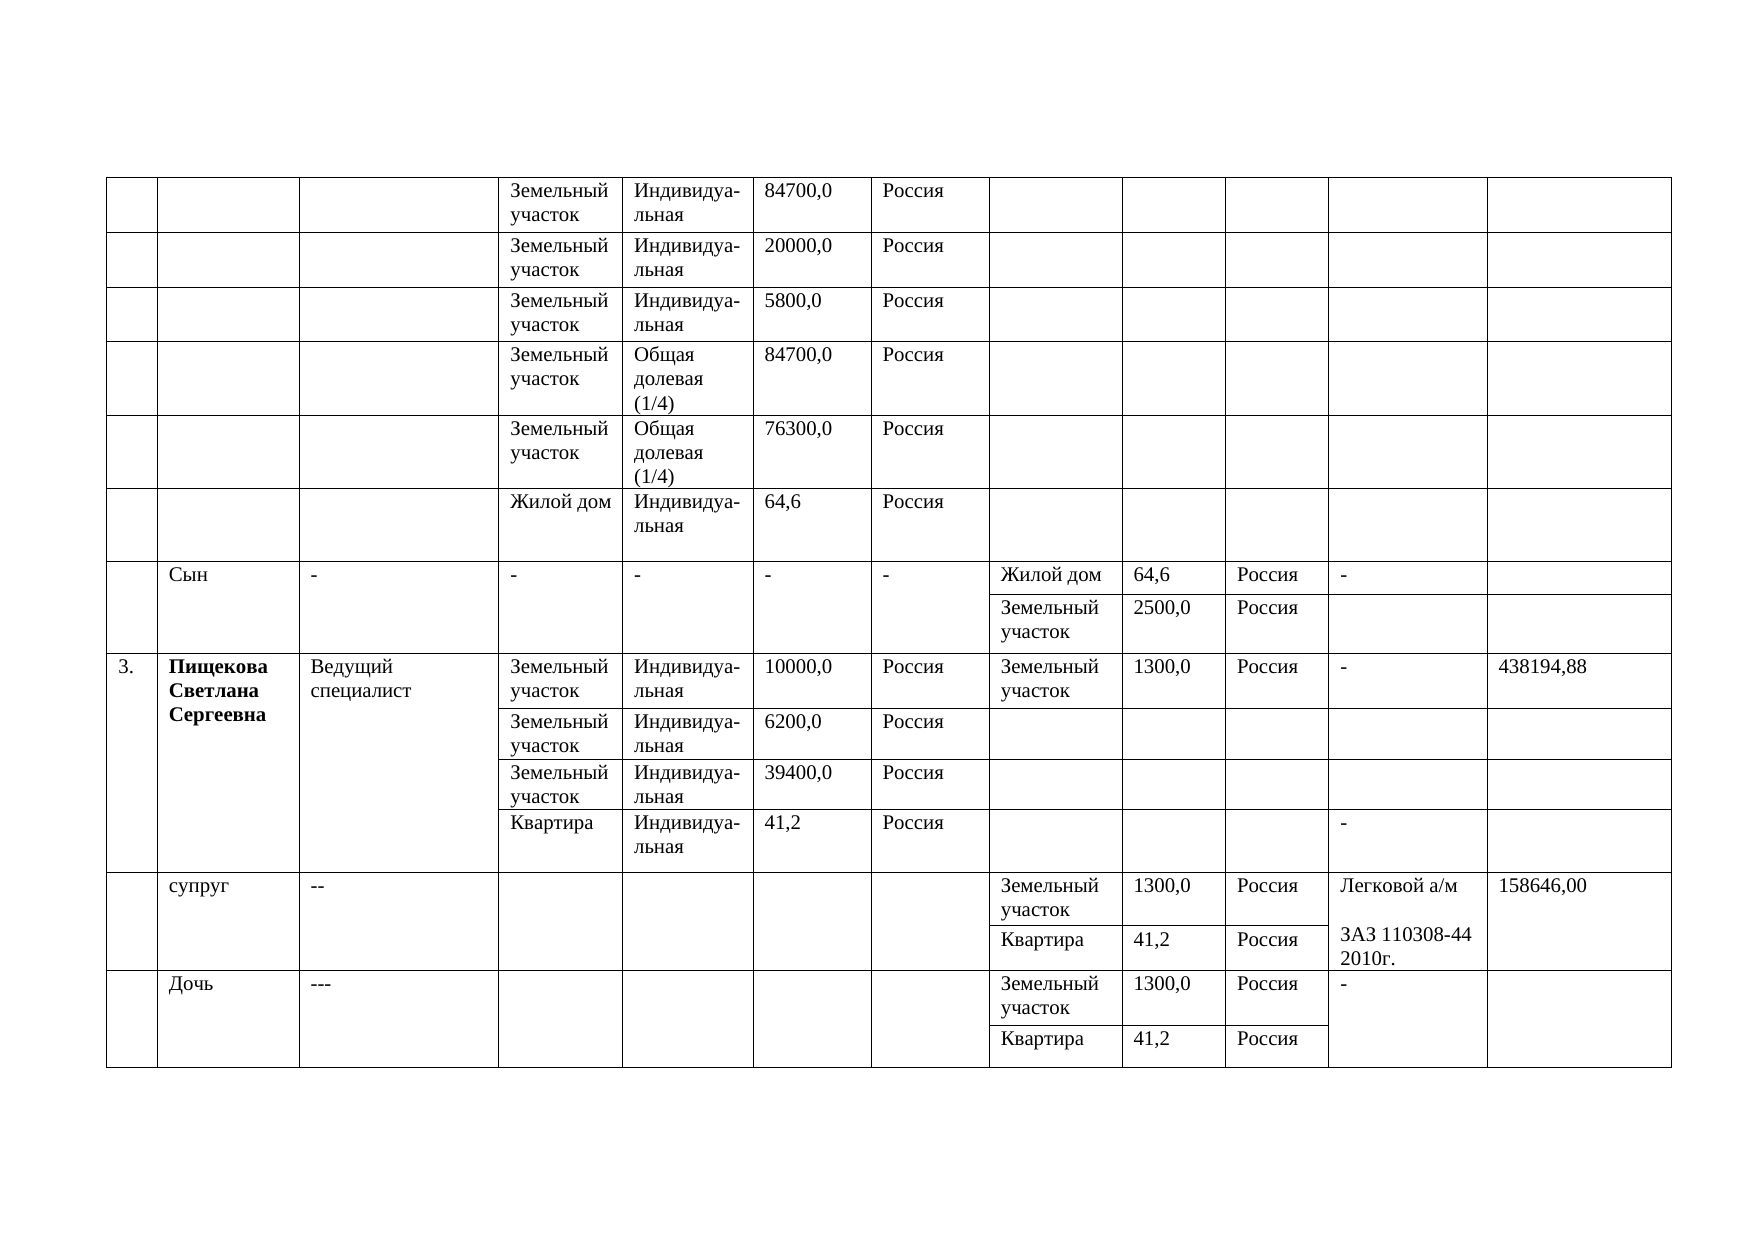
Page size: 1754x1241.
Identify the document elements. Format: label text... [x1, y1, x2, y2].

table_cell 84700,0 [754, 178, 871, 232]
table_cell [1488, 178, 1671, 232]
table_cell 1300,0 [1123, 654, 1225, 708]
table_cell Россия [1226, 971, 1328, 1025]
table_cell [623, 873, 753, 969]
table_cell [1488, 489, 1671, 561]
table_cell Земельный участок [499, 233, 622, 287]
table_cell 2500,0 [1123, 595, 1225, 653]
table_cell [1488, 288, 1671, 341]
table_cell [1123, 489, 1225, 561]
table_cell [1226, 709, 1328, 758]
table_cell Пищекова Светлана Сергеевна [158, 654, 299, 872]
table_cell Россия [1226, 562, 1328, 594]
table_cell 20000,0 [754, 233, 871, 287]
table_cell [300, 233, 498, 287]
table_cell [1329, 416, 1487, 488]
table_cell [990, 342, 1122, 414]
table_cell [1226, 233, 1328, 287]
table_cell Земельный участок [990, 654, 1122, 708]
table_cell - [872, 562, 989, 653]
table_cell [1488, 562, 1671, 594]
table_cell Россия [1226, 654, 1328, 708]
table_cell [1488, 233, 1671, 287]
table_cell Жилой дом [990, 562, 1122, 594]
table_cell [107, 873, 157, 969]
table_cell [1226, 760, 1328, 809]
table_cell 1300,0 [1123, 971, 1225, 1025]
table_cell [1123, 342, 1225, 414]
table_cell Индивидуа-льная [623, 233, 753, 287]
table_cell [1488, 810, 1671, 872]
table_cell 41,2 [754, 810, 871, 872]
table_cell Дочь [158, 971, 299, 1067]
table_cell [1488, 760, 1671, 809]
table_cell 5800,0 [754, 288, 871, 341]
table_cell Земельный участок [990, 595, 1122, 653]
table_cell [158, 489, 299, 561]
table_cell [1329, 489, 1487, 561]
table_cell [1226, 489, 1328, 561]
table_cell [1329, 178, 1487, 232]
table_cell Земельный участок [499, 654, 622, 708]
table_cell Легковой а/м ЗАЗ 110308-44 2010г. [1329, 873, 1487, 969]
table_cell Ведущий специалист [300, 654, 498, 872]
table_cell [990, 288, 1122, 341]
table_cell [990, 810, 1122, 872]
table_cell Индивидуа-льная [623, 760, 753, 809]
table_cell [1488, 342, 1671, 414]
table_cell Индивидуа-льная [623, 654, 753, 708]
table_cell Россия [872, 810, 989, 872]
table_cell Земельный участок [499, 760, 622, 809]
table_cell [1123, 233, 1225, 287]
table_cell Земельный участок [499, 342, 622, 414]
table_cell - [623, 562, 753, 653]
table_cell --- [300, 971, 498, 1067]
table_cell [754, 873, 871, 969]
table_cell [1488, 709, 1671, 758]
table_cell 41,2 [1123, 926, 1225, 969]
table_cell [1123, 416, 1225, 488]
table_cell - [1329, 562, 1487, 594]
table_cell 438194,88 [1488, 654, 1671, 708]
table_cell Индивидуа-льная [623, 288, 753, 341]
table_cell 64,6 [1123, 562, 1225, 594]
table_cell [107, 489, 157, 561]
table_cell 84700,0 [754, 342, 871, 414]
table_cell [623, 971, 753, 1067]
table_cell супруг [158, 873, 299, 969]
table_cell Россия [1226, 926, 1328, 969]
table_cell Земельный участок [990, 971, 1122, 1025]
table_cell [990, 489, 1122, 561]
table_cell [1226, 178, 1328, 232]
table_cell [1329, 342, 1487, 414]
table_cell Россия [872, 416, 989, 488]
table_cell [107, 416, 157, 488]
table_cell [107, 233, 157, 287]
table_cell [499, 873, 622, 969]
table_cell Индивидуа-льная [623, 810, 753, 872]
table_cell Земельный участок [499, 178, 622, 232]
table_cell Земельный участок [499, 709, 622, 758]
table_cell - [1329, 971, 1487, 1067]
table_cell [1329, 233, 1487, 287]
table_cell [1123, 810, 1225, 872]
table_cell Земельный участок [990, 873, 1122, 925]
table_cell Индивидуа-льная [623, 709, 753, 758]
table_cell Россия [872, 489, 989, 561]
table_cell [990, 178, 1122, 232]
table_cell [158, 178, 299, 232]
table_cell [1226, 288, 1328, 341]
table_cell [300, 178, 498, 232]
table_cell Россия [872, 233, 989, 287]
table_cell [1123, 288, 1225, 341]
table_cell - [499, 562, 622, 653]
table_cell Россия [872, 178, 989, 232]
table_cell [107, 971, 157, 1067]
table_cell [1488, 971, 1671, 1067]
table_cell [499, 971, 622, 1067]
table_cell 10000,0 [754, 654, 871, 708]
table_cell [300, 288, 498, 341]
table_cell [1226, 342, 1328, 414]
table_cell Россия [1226, 1026, 1328, 1067]
table_cell Россия [872, 709, 989, 758]
table_cell [107, 342, 157, 414]
table_cell [1329, 288, 1487, 341]
table_cell [754, 971, 871, 1067]
table_cell [1329, 760, 1487, 809]
table_cell [107, 288, 157, 341]
table_cell 39400,0 [754, 760, 871, 809]
table_cell [872, 971, 989, 1067]
table_cell Индивидуа-льная [623, 489, 753, 561]
table_cell Жилой дом [499, 489, 622, 561]
table_cell Квартира [499, 810, 622, 872]
table_cell [1123, 760, 1225, 809]
table_cell [300, 489, 498, 561]
table_cell [1329, 709, 1487, 758]
table_cell Россия [1226, 595, 1328, 653]
table_cell [1226, 416, 1328, 488]
table_cell 1300,0 [1123, 873, 1225, 925]
table_cell [158, 416, 299, 488]
table_cell -- [300, 873, 498, 969]
table_cell [158, 288, 299, 341]
table_cell - [754, 562, 871, 653]
table_cell [300, 416, 498, 488]
table_cell [1488, 416, 1671, 488]
table_cell 41,2 [1123, 1026, 1225, 1067]
table_cell [990, 709, 1122, 758]
table_cell [107, 178, 157, 232]
table_cell Россия [872, 288, 989, 341]
table_cell [990, 760, 1122, 809]
table_cell Россия [1226, 873, 1328, 925]
table_cell Россия [872, 760, 989, 809]
table_cell [1123, 178, 1225, 232]
table_cell Общая долевая (1/4) [623, 416, 753, 488]
table_cell [1123, 709, 1225, 758]
table_cell [990, 233, 1122, 287]
table_cell [1329, 595, 1487, 653]
table_cell [158, 342, 299, 414]
table_cell 76300,0 [754, 416, 871, 488]
table_cell Земельный участок [499, 416, 622, 488]
table_cell [1226, 810, 1328, 872]
table_cell [990, 416, 1122, 488]
table_cell [1488, 595, 1671, 653]
table_cell Сын [158, 562, 299, 653]
table_cell Общая долевая (1/4) [623, 342, 753, 414]
table_cell Квартира [990, 1026, 1122, 1067]
table_cell Россия [872, 342, 989, 414]
table_cell [872, 873, 989, 969]
table_cell Индивидуа-льная [623, 178, 753, 232]
table_cell - [300, 562, 498, 653]
table_cell [158, 233, 299, 287]
table_cell - [1329, 654, 1487, 708]
table_cell [300, 342, 498, 414]
table_cell - [1329, 810, 1487, 872]
table_cell 158646,00 [1488, 873, 1671, 969]
table_cell 64,6 [754, 489, 871, 561]
table_cell Земельный участок [499, 288, 622, 341]
table_cell [107, 562, 157, 653]
table_cell Россия [872, 654, 989, 708]
table_cell Квартира [990, 926, 1122, 969]
table_cell 6200,0 [754, 709, 871, 758]
table_cell 3. [107, 654, 157, 872]
